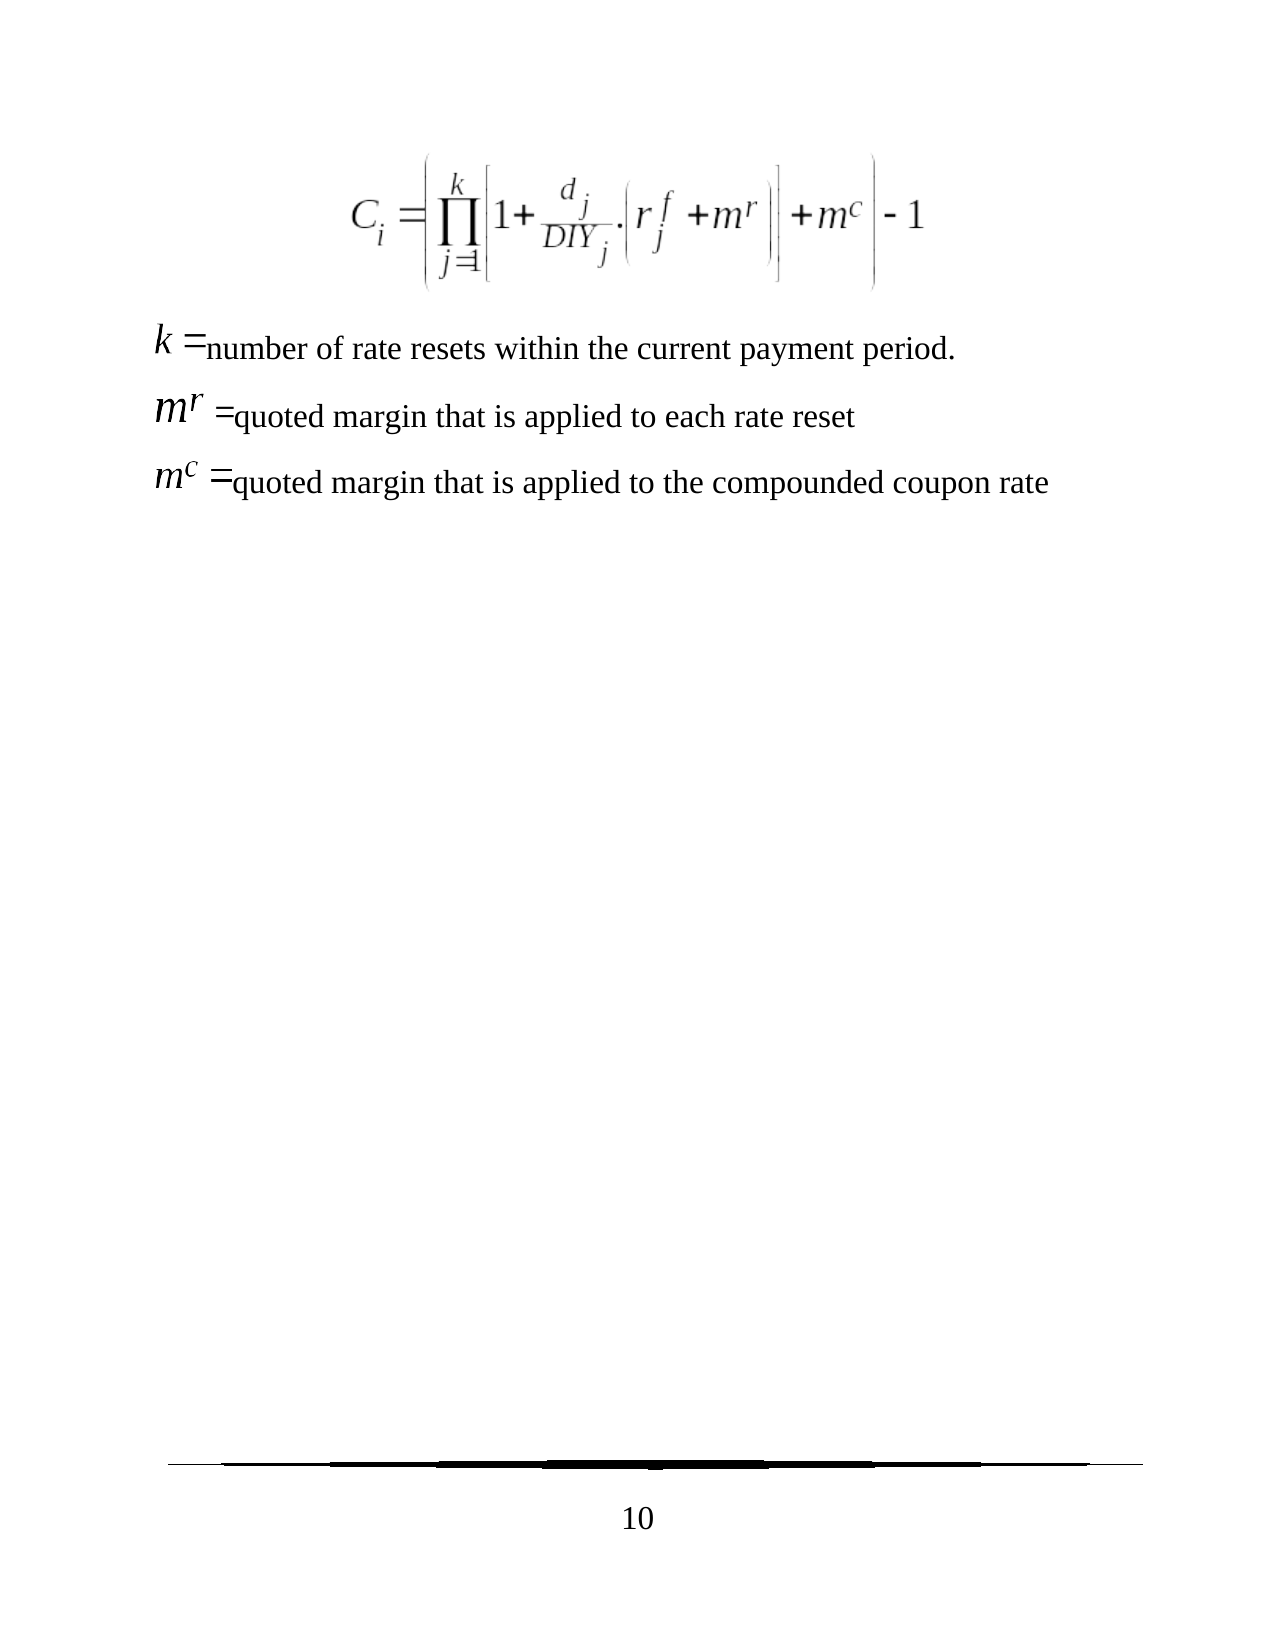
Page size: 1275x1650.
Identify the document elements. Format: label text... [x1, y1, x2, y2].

text quoted margin that is applied to the compounded coupon rate [150, 455, 1125, 501]
text number of rate resets within the current payment period. [150, 317, 1125, 366]
text quoted margin that is applied to each rate reset [150, 387, 1125, 434]
